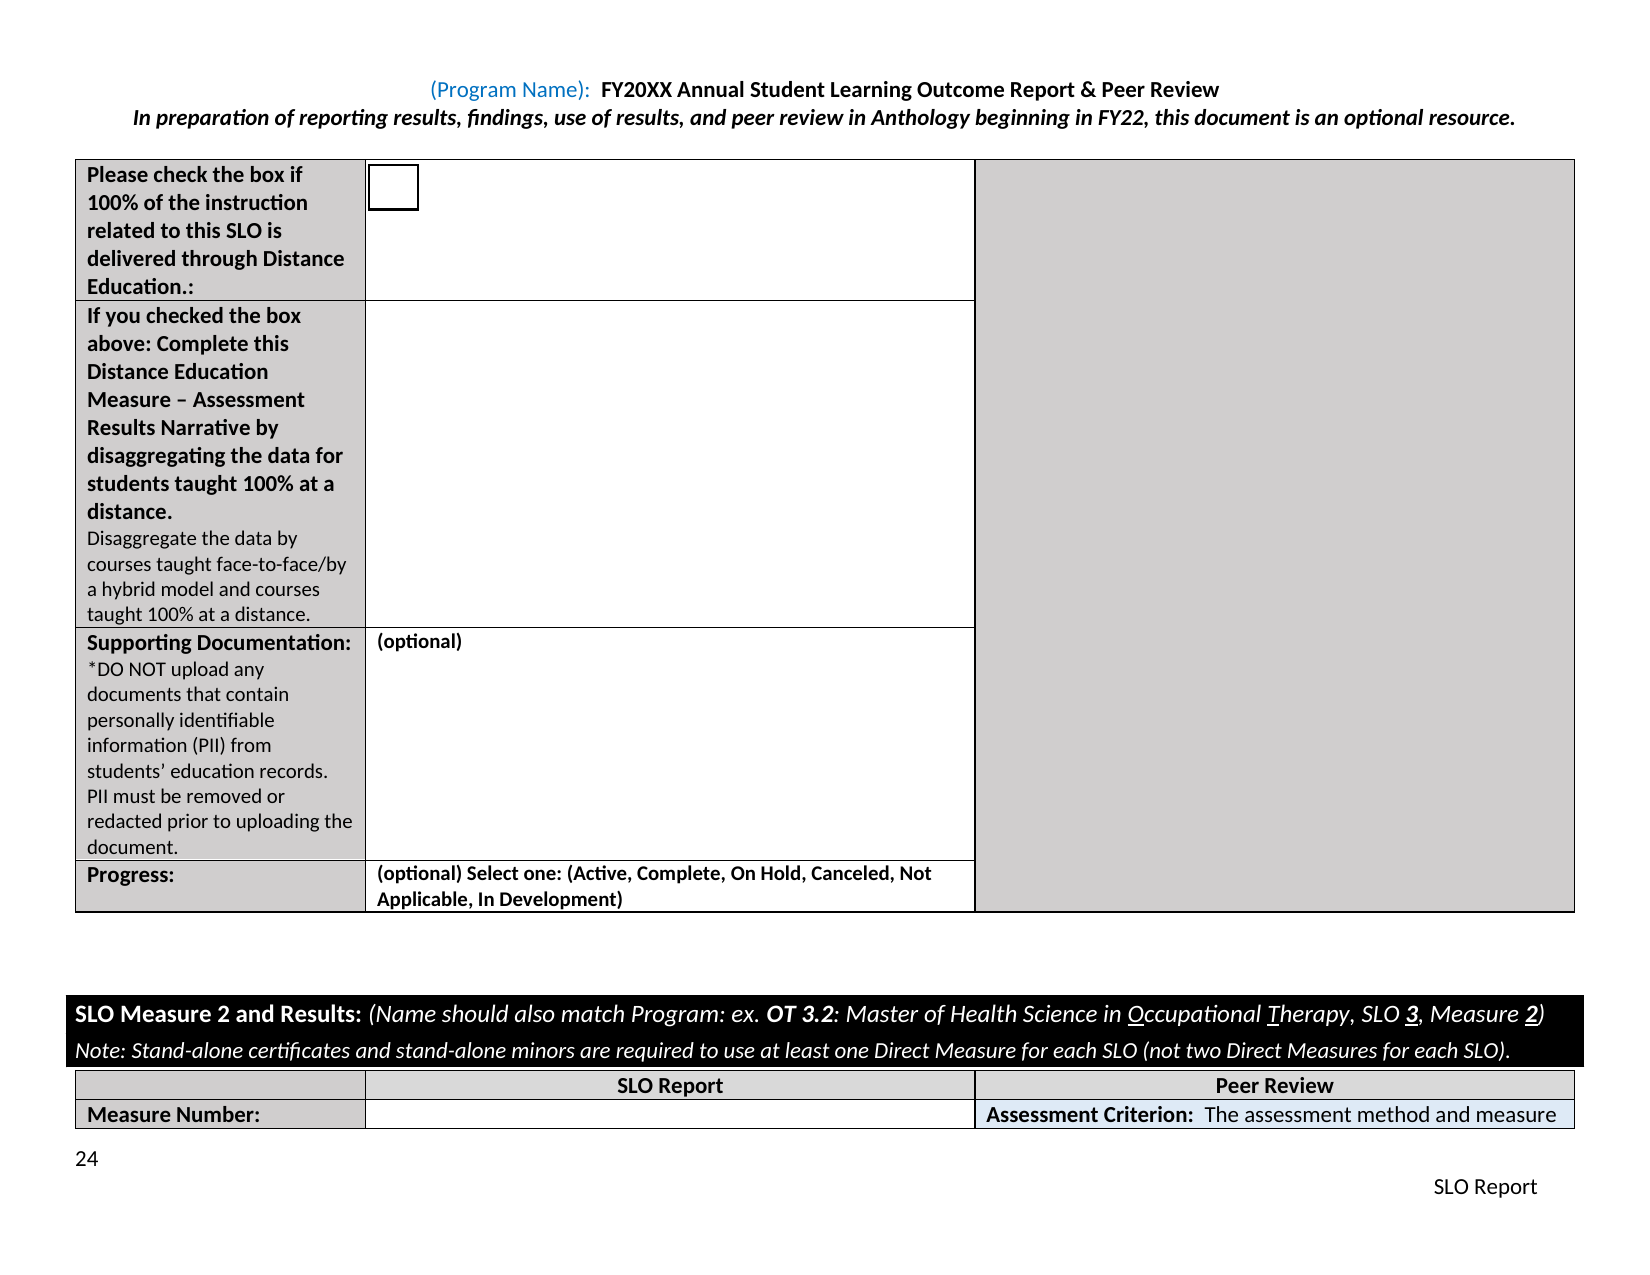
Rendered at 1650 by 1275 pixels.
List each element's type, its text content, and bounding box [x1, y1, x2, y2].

table_header SLO Report [366, 1071, 974, 1099]
table_header Peer Review [976, 1071, 1574, 1099]
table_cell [76, 1100, 365, 1128]
table_cell Supporting Documentation: *DO NOT upload any documents that contain personally identifiable information (PII) from students’ education records. PII must be removed or redacted prior to uploading the document. [76, 628, 365, 859]
table_cell [366, 1100, 974, 1128]
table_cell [976, 1100, 1574, 1128]
table_cell If you checked the box above: Complete this Distance Education Measure – Assessment Results Narrative by disaggregating the data for students taught 100% at a distance. Disaggregate the data by courses taught face-to-face/by a hybrid model and courses taught 100% at a distance. [76, 301, 365, 627]
text Note: Stand-alone certificates and stand-alone minors are required to use at least one Direct Measure for each SLO (not two Direct Measures for each SLO). [67, 1034, 1583, 1066]
table_cell [366, 301, 974, 627]
table_cell Please check the box if 100% of the instruction related to this SLO is delivered through Distance Education.: [76, 160, 365, 300]
text SLO Measure 2 and Results: (Name should also match Program: ex. OT 3.2: Master of Health Science in Occupational Therapy, SLO 3, Measure 2) [67, 996, 1583, 1031]
table_header [76, 1071, 365, 1099]
table_cell (optional) [366, 628, 974, 859]
table_cell Progress: [76, 861, 365, 911]
table_cell (optional) Select one: (Active, Complete, On Hold, Canceled, Not Applicable, In Development) [366, 861, 974, 911]
table_cell [366, 160, 974, 300]
